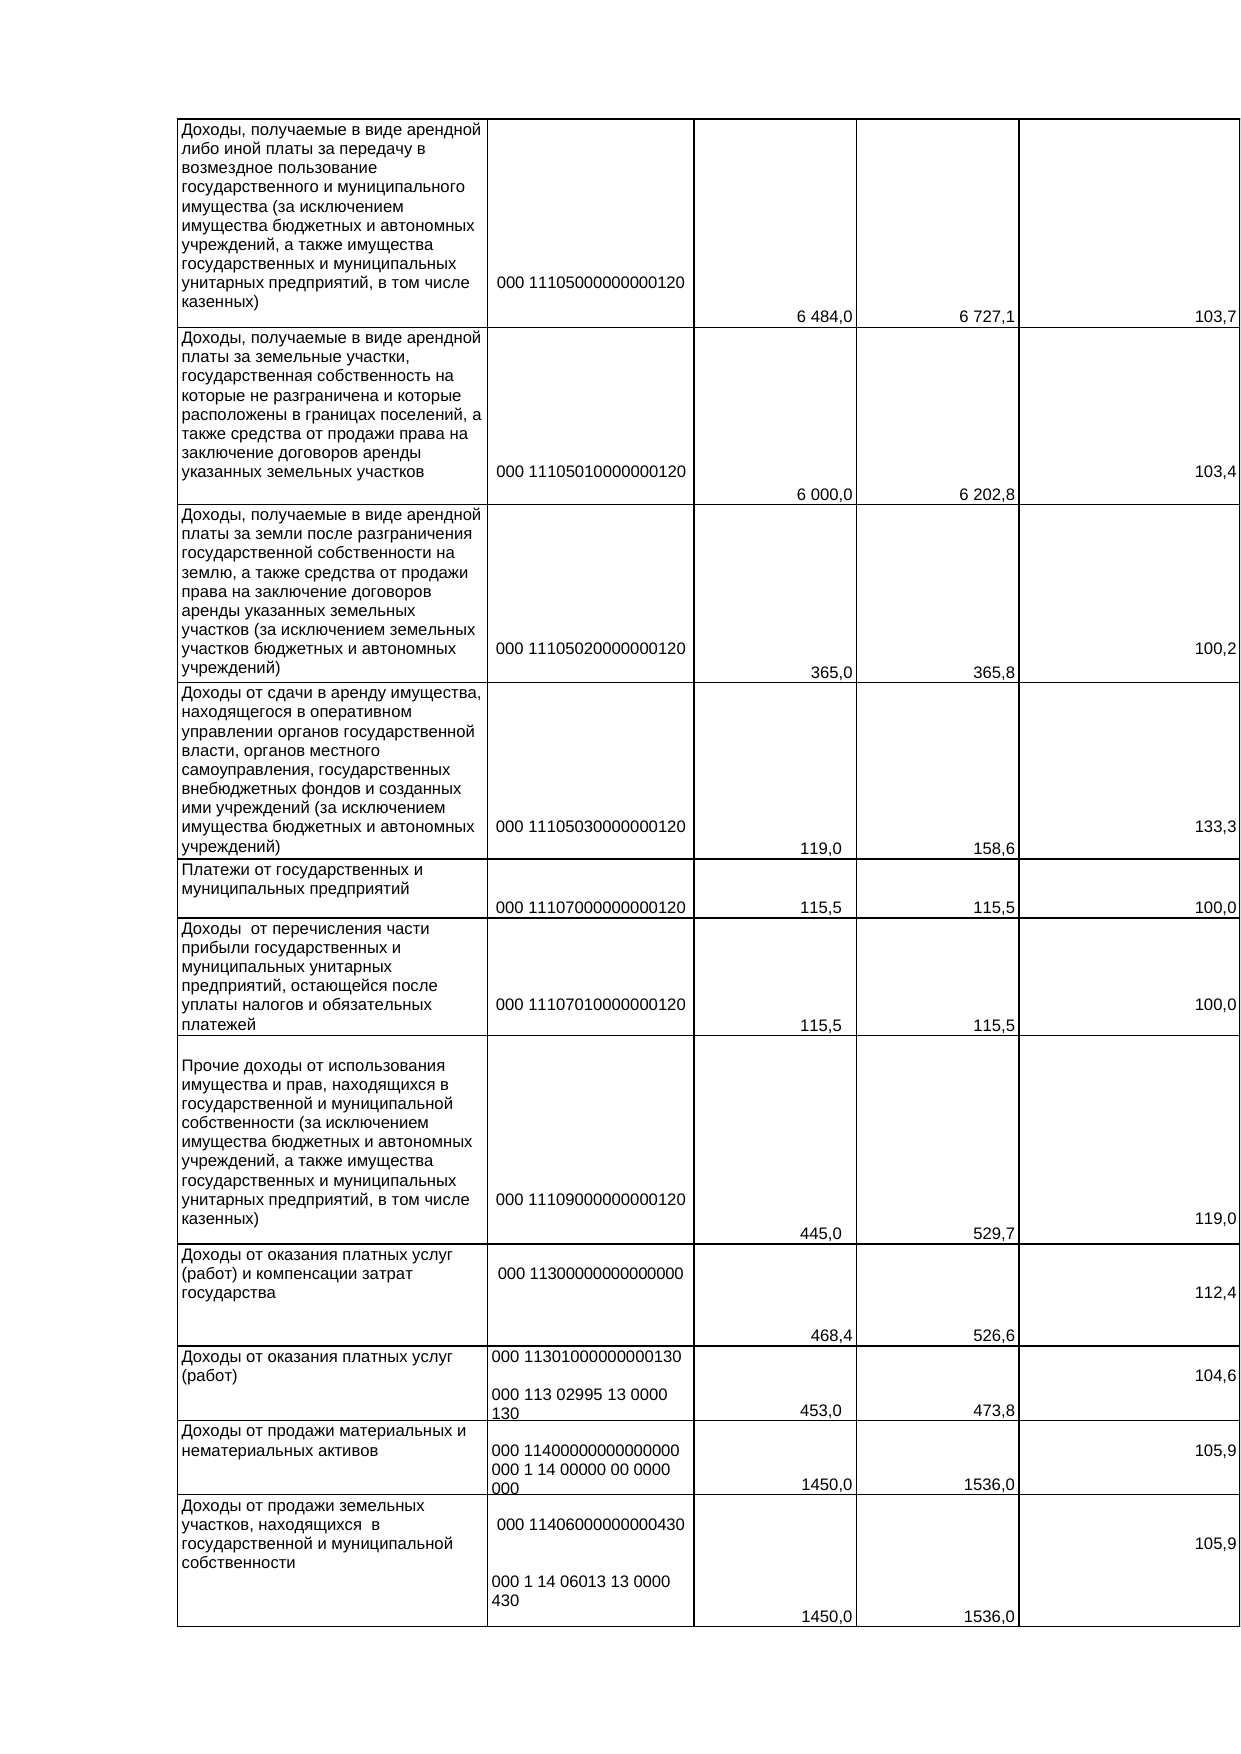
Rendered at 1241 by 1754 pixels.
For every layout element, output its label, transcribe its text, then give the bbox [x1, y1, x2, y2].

table_cell 112,4 [1020, 1245, 1239, 1345]
table_cell 105,9 [1020, 1421, 1239, 1494]
table_cell 000 11105010000000120 [488, 328, 693, 503]
table_cell 119,0 [1020, 1036, 1239, 1243]
table_cell Платежи от государственных и муниципальных предприятий [178, 860, 487, 917]
table_cell 1536,0 [857, 1495, 1018, 1626]
table_cell 000 11105020000000120 [488, 505, 693, 682]
table_cell 365,0 [695, 505, 856, 682]
table_cell 6 000,0 [695, 328, 856, 503]
table_cell 453,0 [695, 1347, 856, 1419]
table_cell 115,5 [857, 919, 1018, 1034]
table_cell 103,7 [1020, 120, 1239, 326]
table_cell 445,0 [695, 1036, 856, 1243]
table_cell 115,5 [857, 860, 1018, 917]
table_cell 000 11105000000000120 [488, 120, 693, 326]
table_cell 1450,0 [695, 1495, 856, 1626]
table_cell 468,4 [695, 1245, 856, 1345]
table_cell 6 727,1 [857, 120, 1018, 326]
table_cell 365,8 [857, 505, 1018, 682]
table_cell Доходы от перечисления части прибыли государственных и муниципальных унитарных предприятий, остающейся после уплаты налогов и обязательных платежей [178, 919, 487, 1034]
table_cell Доходы от сдачи в аренду имущества, находящегося в оперативном управлении органов государственной власти, органов местного самоуправления, государственных внебюджетных фондов и созданных ими учреждений (за исключением имущества бюджетных и автономных учреждений) [178, 683, 487, 858]
table_cell 105,9 [1020, 1495, 1239, 1626]
table_cell 100,0 [1020, 919, 1239, 1034]
table_cell 115,5 [695, 919, 856, 1034]
table_cell Доходы от оказания платных услуг (работ) и компенсации затрат государства [178, 1245, 487, 1345]
table_cell Прочие доходы от использования имущества и прав, находящихся в государственной и муниципальной собственности (за исключением имущества бюджетных и автономных учреждений, а также имущества государственных и муниципальных унитарных предприятий, в том числе казенных) [178, 1036, 487, 1243]
table_cell 104,6 [1020, 1347, 1239, 1419]
table_cell 6 484,0 [695, 120, 856, 326]
table_cell 000 11107010000000120 [488, 919, 693, 1034]
table_cell 000 11105030000000120 [488, 683, 693, 858]
table_cell Доходы, получаемые в виде арендной платы за земли после разграничения государственной собственности на землю, а также средства от продажи права на заключение договоров аренды указанных земельных участков (за исключением земельных участков бюджетных и автономных учреждений) [178, 505, 487, 682]
table_cell 526,6 [857, 1245, 1018, 1345]
table_cell 000 11406000000000430 000 1 14 06013 13 0000 430 [488, 1495, 693, 1626]
table_cell 473,8 [857, 1347, 1018, 1419]
table_cell 1536,0 [857, 1421, 1018, 1494]
table_cell 158,6 [857, 683, 1018, 858]
table_cell 000 11109000000000120 [488, 1036, 693, 1243]
table_cell 100,2 [1020, 505, 1239, 682]
table_cell 119,0 [695, 683, 856, 858]
table_cell Доходы, получаемые в виде арендной платы за земельные участки, государственная собственность на которые не разграничена и которые расположены в границах поселений, а также средства от продажи права на заключение договоров аренды указанных земельных участков [178, 328, 487, 503]
table_cell 000 11300000000000000 [488, 1245, 693, 1345]
table_cell 115,5 [695, 860, 856, 917]
table_cell 103,4 [1020, 328, 1239, 503]
table_cell 529,7 [857, 1036, 1018, 1243]
table_cell Доходы от оказания платных услуг (работ) [178, 1347, 487, 1419]
table_cell Доходы от продажи земельных участков, находящихся в государственной и муниципальной собственности [178, 1495, 487, 1626]
table_cell 133,3 [1020, 683, 1239, 858]
table_cell Доходы от продажи материальных и нематериальных активов [178, 1421, 487, 1494]
table_cell 6 202,8 [857, 328, 1018, 503]
table_cell 1450,0 [695, 1421, 856, 1494]
table_cell Доходы, получаемые в виде арендной либо иной платы за передачу в возмездное пользование государственного и муниципального имущества (за исключением имущества бюджетных и автономных учреждений, а также имущества государственных и муниципальных унитарных предприятий, в том числе казенных) [178, 120, 487, 326]
